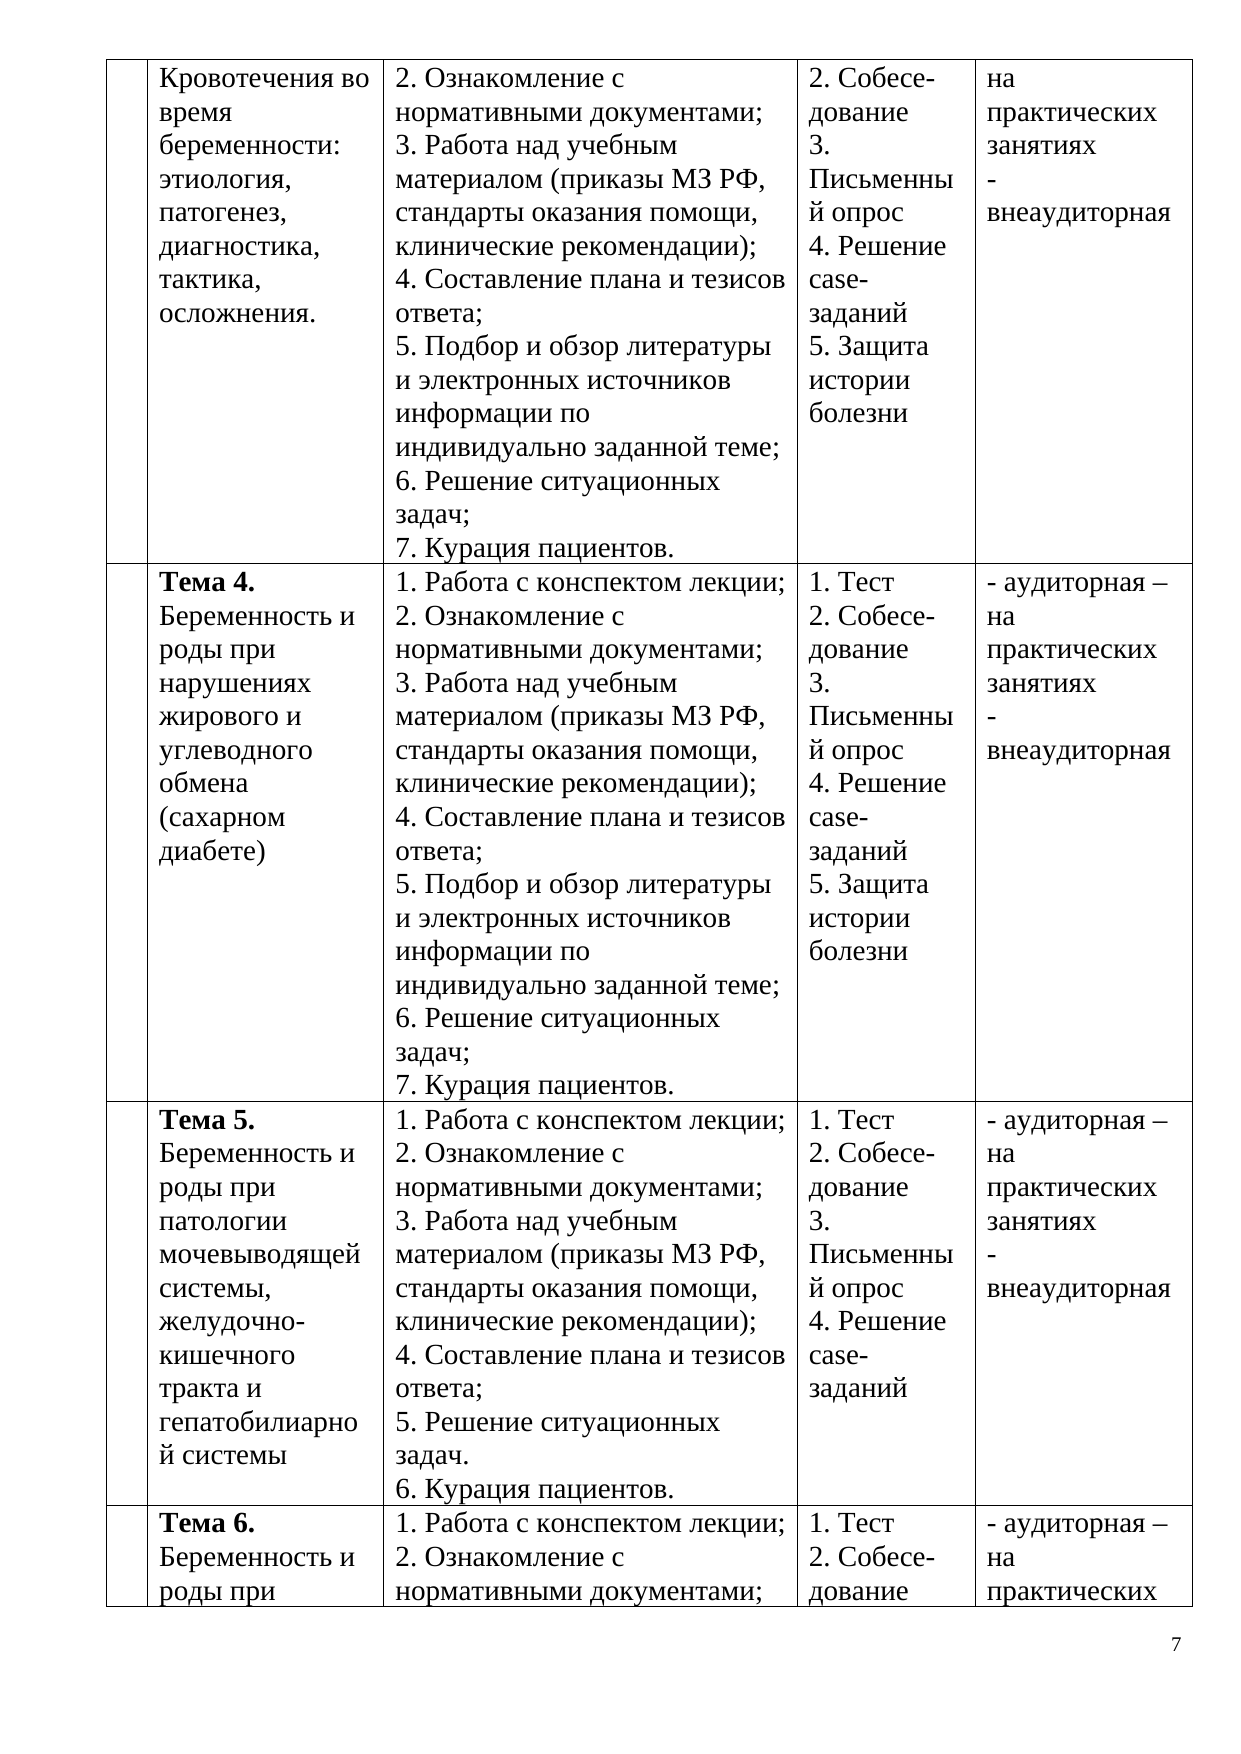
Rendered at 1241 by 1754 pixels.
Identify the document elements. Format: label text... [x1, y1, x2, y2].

table_cell [107, 60, 147, 563]
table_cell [976, 60, 1192, 563]
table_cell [976, 1506, 1192, 1606]
table_cell 1. Тест 2. Собесе-дование 3. Письменный опрос 4. Решение case-заданий [798, 1102, 975, 1504]
table_cell - аудиторная – на практических занятиях - внеаудиторная [976, 564, 1192, 1101]
table_cell 1. Работа с конспектом лекции; 2. Ознакомление с нормативными документами; 3. Работа над учебным материалом (приказы МЗ РФ, стандарты оказания помощи, клинические рекомендации); 4. Составление плана и тезисов ответа; 5. Решение ситуационных задач. 6. Курация пациентов. [384, 1102, 797, 1504]
table_cell 1. Тест 2. Собесе-дование 3. Письменный опрос 4. Решение case-заданий 5. Защита истории болезни [798, 564, 975, 1101]
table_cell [384, 60, 797, 563]
table_cell [107, 1506, 147, 1606]
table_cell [798, 1506, 975, 1606]
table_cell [798, 60, 975, 563]
table_cell [107, 1102, 147, 1504]
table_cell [148, 1506, 383, 1606]
table_cell [107, 564, 147, 1101]
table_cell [384, 1506, 797, 1606]
table_cell Тема 4. Беременность и роды при нарушениях жирового и углеводного обмена (сахарном диабете) [148, 564, 383, 1101]
table_cell Тема 5. Беременность и роды при патологии мочевыводящей системы, желудочно-кишечного тракта и гепатобилиарной системы [148, 1102, 383, 1504]
table_cell - аудиторная – на практических занятиях - внеаудиторная [976, 1102, 1192, 1504]
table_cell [148, 60, 383, 563]
